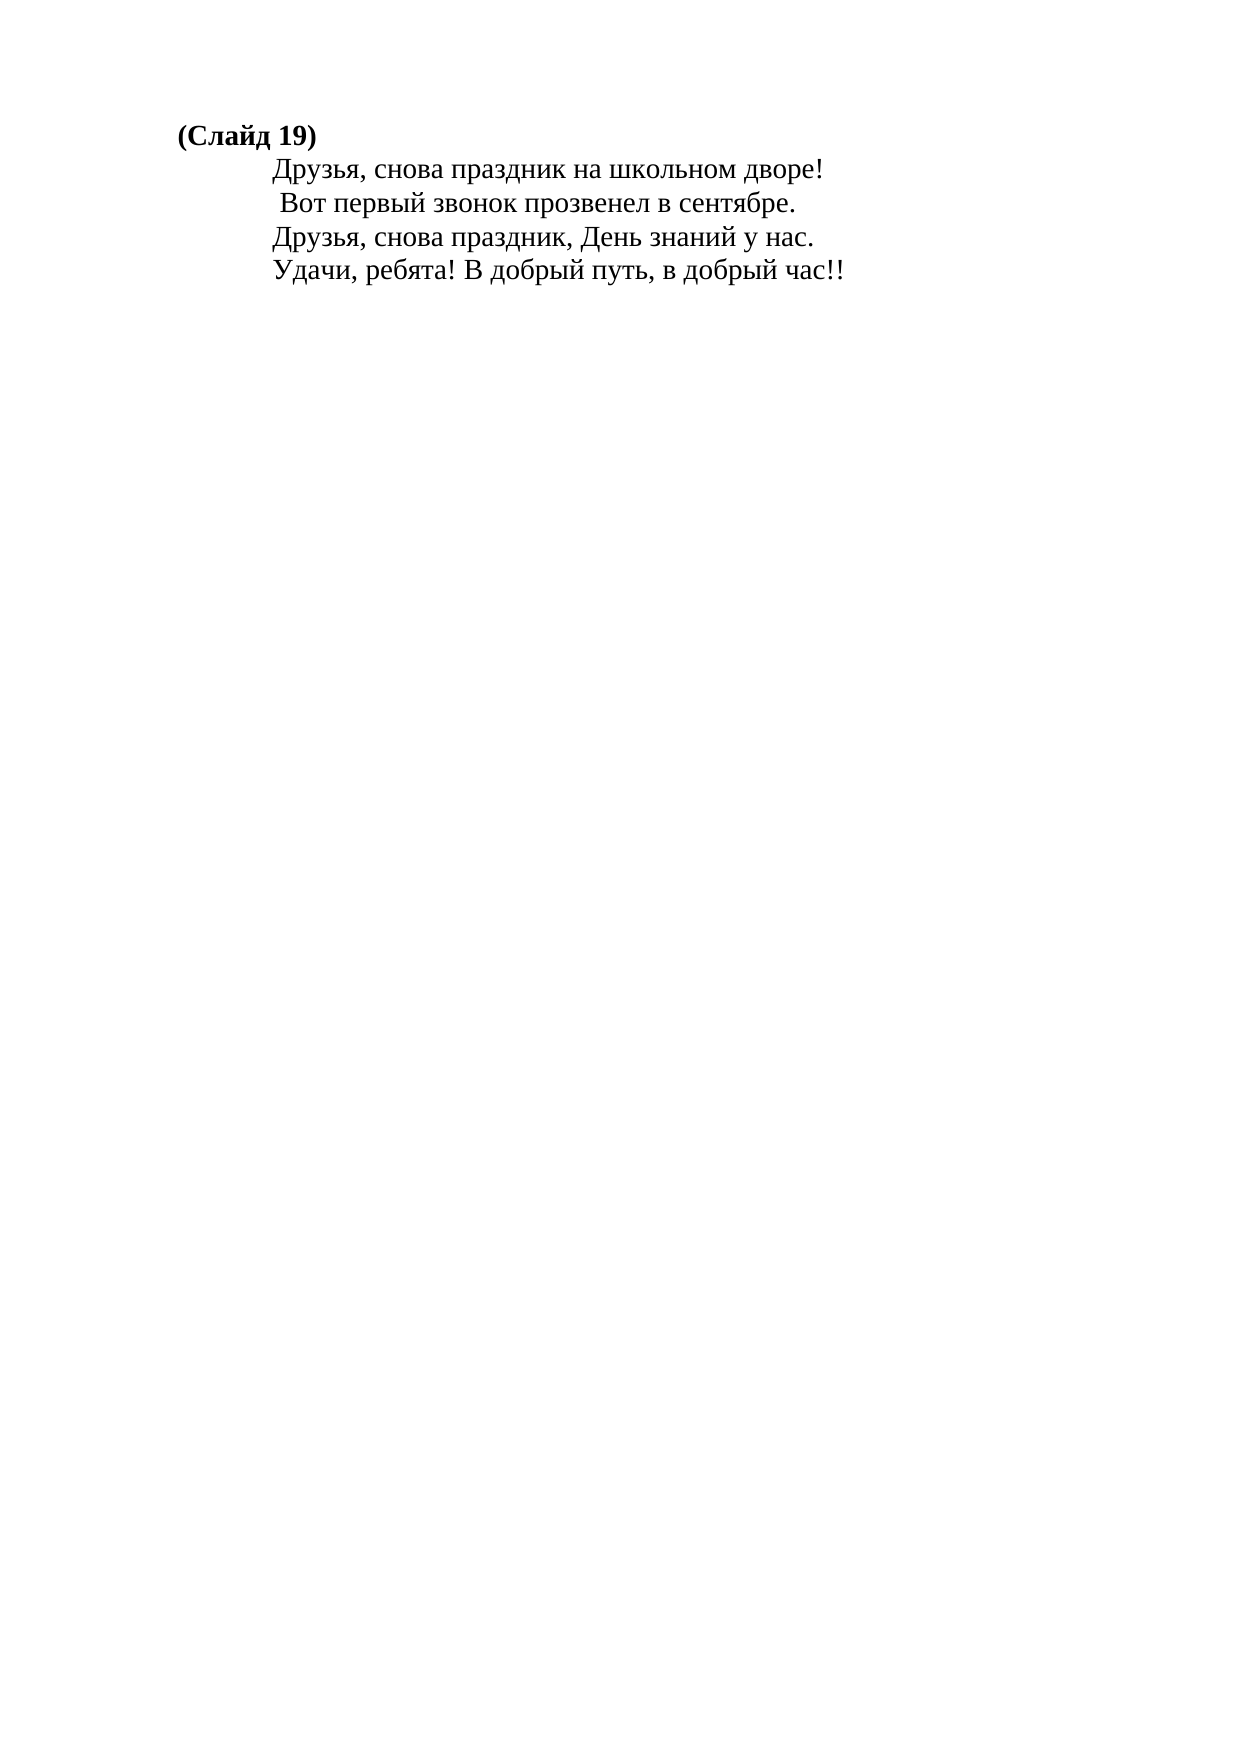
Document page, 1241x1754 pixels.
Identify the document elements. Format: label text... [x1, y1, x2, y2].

text Друзья, снова праздник, День знаний у нас. [177, 219, 1171, 252]
text Вот первый звонок прозвенел в сентябре. [177, 185, 1171, 219]
text Удачи, ребята! В добрый путь, в добрый час!! [177, 252, 1152, 286]
text Друзья, снова праздник на школьном дворе! [177, 152, 1171, 185]
text (Слайд 19) [177, 118, 1152, 152]
